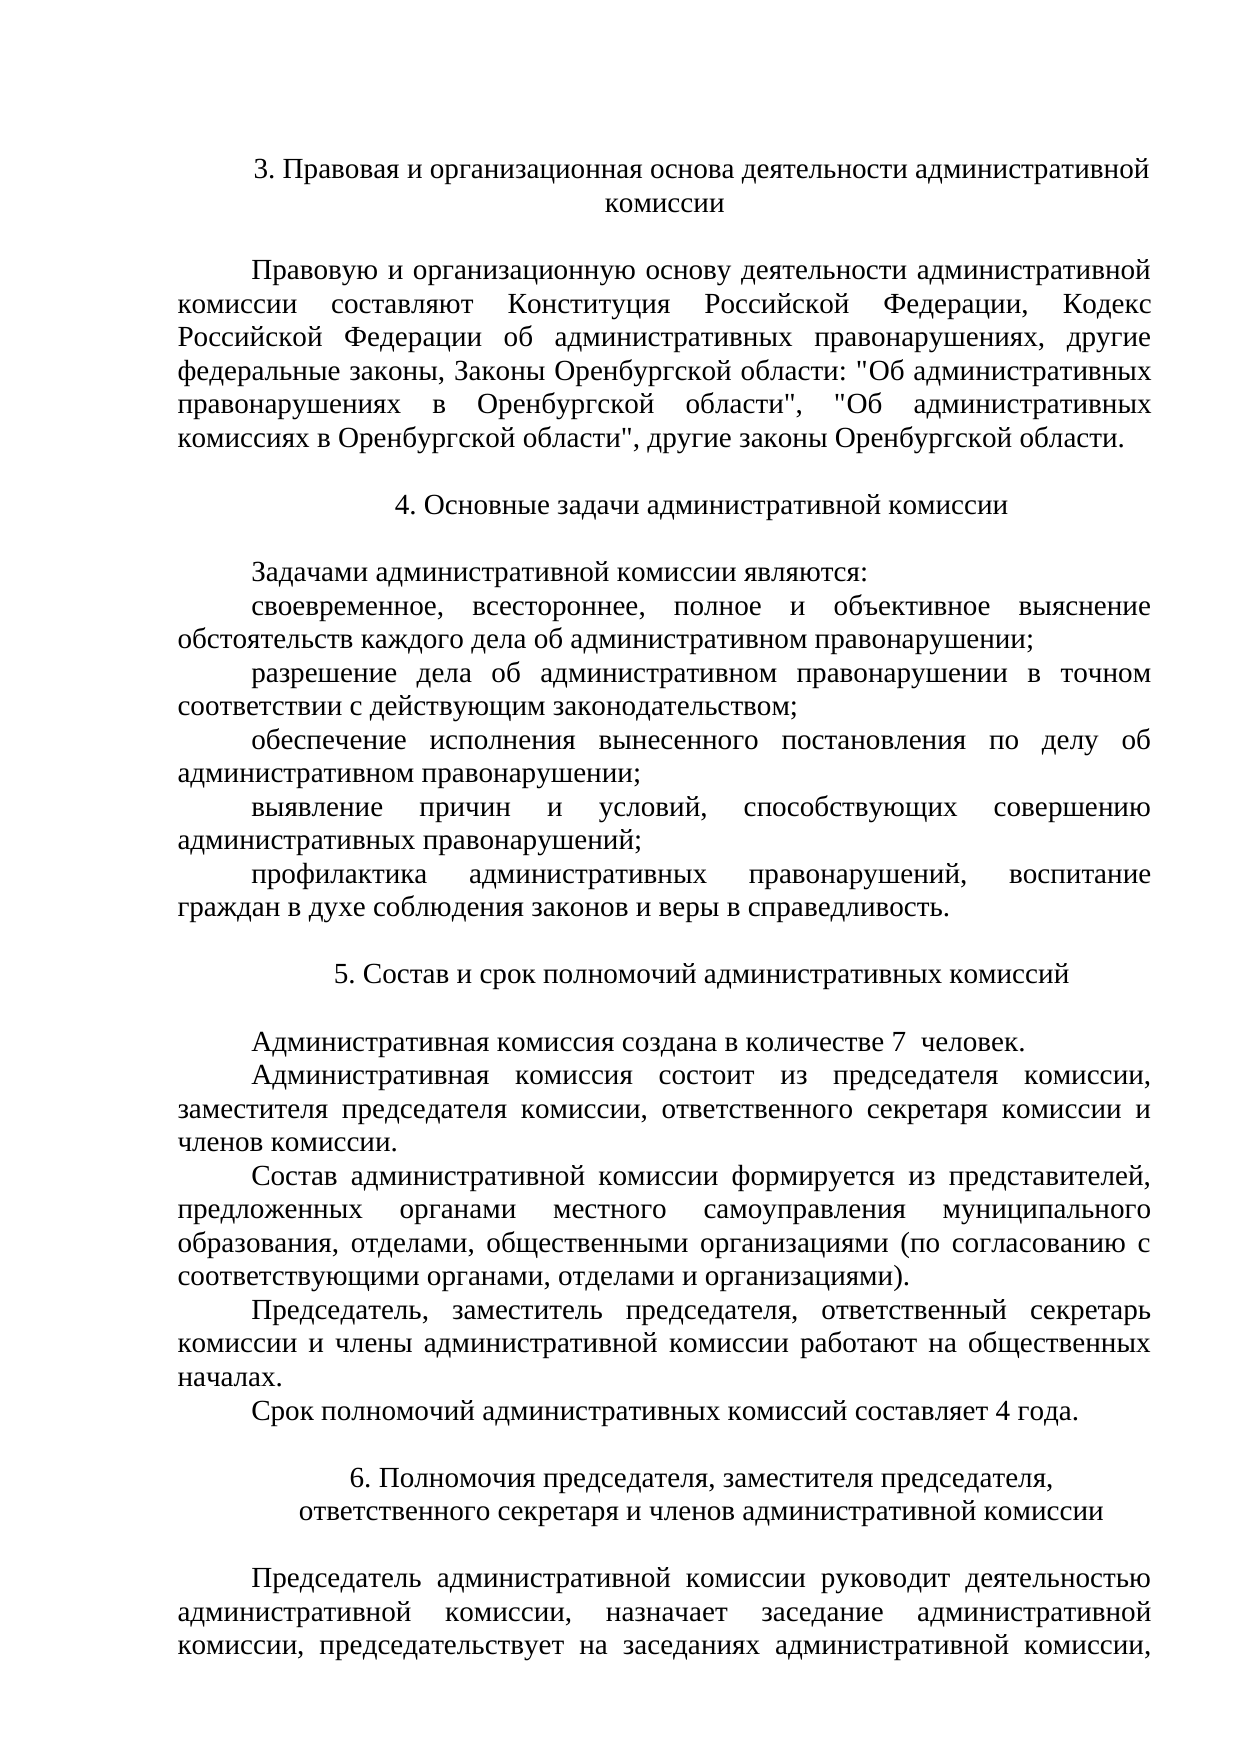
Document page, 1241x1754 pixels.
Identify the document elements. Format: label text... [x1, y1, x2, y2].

text Правовую и организационную основу деятельности административной комиссии составляют Конституция Российской Федерации, Кодекс Российской Федерации об административных правонарушениях, другие федеральные законы, Законы Оренбургской области: "Об административных правонарушениях в Оренбургской области", "Об административных комиссиях в Оренбургской области", другие законы Оренбургской области. [177, 252, 1152, 453]
text профилактика административных правонарушений, воспитание граждан в духе соблюдения законов и веры в справедливость. [177, 856, 1152, 923]
text Административная комиссия создана в количестве 7 человек. [177, 1024, 1152, 1057]
text Состав административной комиссии формируется из представителей, предложенных органами местного самоуправления муниципального образования, отделами, общественными организациями (по согласованию с соответствующими органами, отделами и организациями). [177, 1158, 1152, 1292]
text своевременное, всестороннее, полное и объективное выяснение обстоятельств каждого дела об административном правонарушении; [177, 588, 1152, 655]
text Срок полномочий административных комиссий составляет 4 года. [177, 1393, 1152, 1426]
text 5. Состав и срок полномочий административных комиссий [177, 957, 1152, 990]
text обеспечение исполнения вынесенного постановления по делу об административном правонарушении; [177, 722, 1152, 789]
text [177, 1560, 1152, 1661]
text ответственного секретаря и членов административной комиссии [177, 1493, 1152, 1527]
text 4. Основные задачи административной комиссии [177, 487, 1152, 521]
text 3. Правовая и организационная основа деятельности административной комиссии [177, 152, 1152, 219]
text Задачами административной комиссии являются: [177, 554, 1152, 588]
text Председатель, заместитель председателя, ответственный секретарь комиссии и члены административной комиссии работают на общественных началах. [177, 1292, 1152, 1393]
text разрешение дела об административном правонарушении в точном соответствии с действующим законодательством; [177, 655, 1152, 722]
text Административная комиссия состоит из председателя комиссии, заместителя председателя комиссии, ответственного секретаря комиссии и членов комиссии. [177, 1057, 1152, 1158]
text выявление причин и условий, способствующих совершению административных правонарушений; [177, 789, 1152, 856]
text 6. Полномочия председателя, заместителя председателя, [177, 1460, 1152, 1493]
